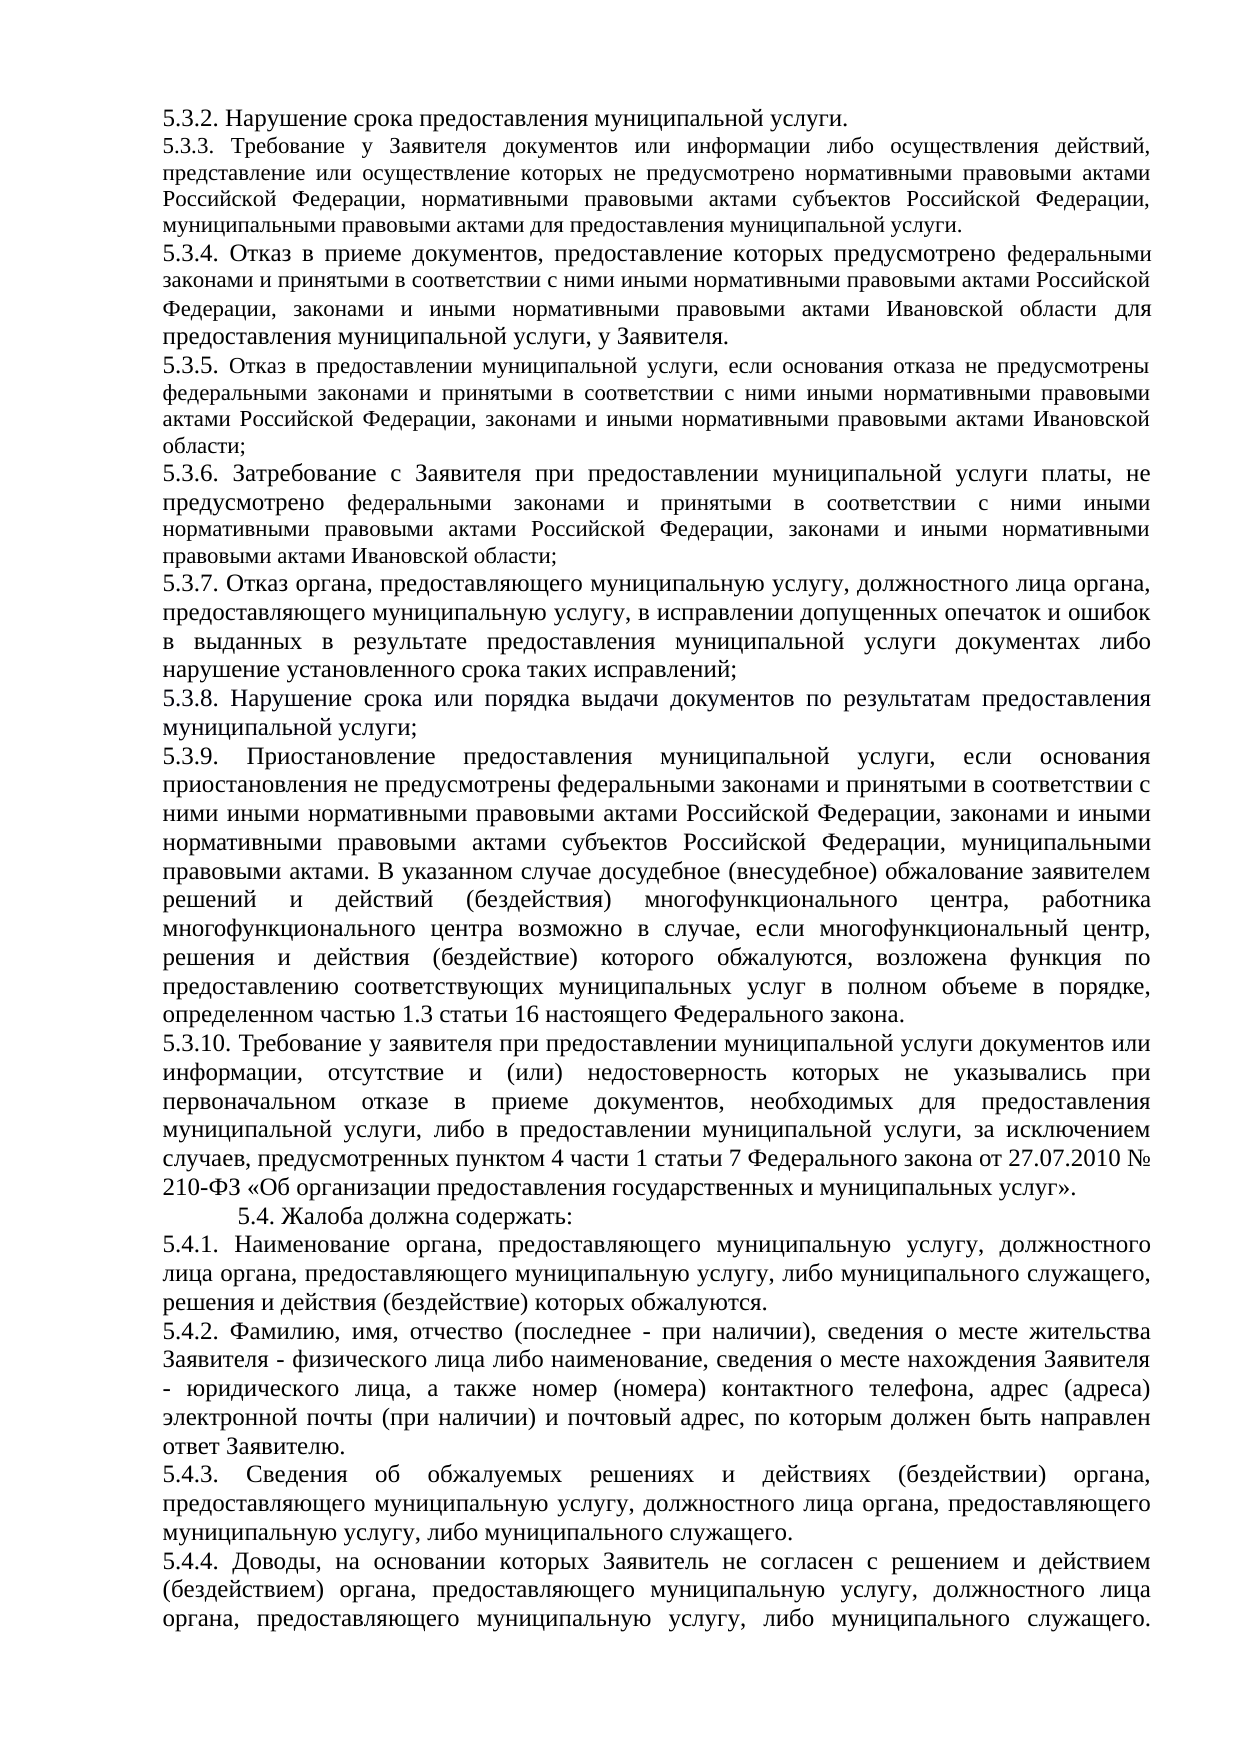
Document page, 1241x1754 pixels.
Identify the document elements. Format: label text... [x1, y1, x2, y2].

text 5.4. Жалоба должна содержать: [162, 1201, 1152, 1229]
text 5.3.4. Отказ в приеме документов, предоставление которых предусмотрено федеральными законами и принятыми в соответствии с ними иными нормативными правовыми актами Российской Федерации, законами и иными нормативными правовыми актами Ивановской области для предоставления муниципальной услуги, у Заявителя. [162, 238, 1152, 350]
text 5.3.9. Приостановление предоставления муниципальной услуги, если основания приостановления не предусмотрены федеральными законами и принятыми в соответствии с ними иными нормативными правовыми актами Российской Федерации, законами и иными нормативными правовыми актами субъектов Российской Федерации, муниципальными правовыми актами. В указанном случае досудебное (внесудебное) обжалование заявителем решений и действий (бездействия) многофункционального центра, работника многофункционального центра возможно в случае, если многофункциональный центр, решения и действия (бездействие) которого обжалуются, возложена функция по предоставлению соответствующих муниципальных услуг в полном объеме в порядке, определенном частью 1.3 статьи 16 настоящего Федерального закона. [162, 741, 1152, 1028]
text 5.3.10. Требование у заявителя при предоставлении муниципальной услуги документов или информации, отсутствие и (или) недостоверность которых не указывались при первоначальном отказе в приеме документов, необходимых для предоставления муниципальной услуги, либо в предоставлении муниципальной услуги, за исключением случаев, предусмотренных пунктом 4 части 1 статьи 7 Федерального закона от 27.07.2010 № 210-ФЗ «Об организации предоставления государственных и муниципальных услуг». [162, 1028, 1152, 1201]
text 5.4.3. Сведения об обжалуемых решениях и действиях (бездействии) органа, предоставляющего муниципальную услугу, должностного лица органа, предоставляющего муниципальную услугу, либо муниципального служащего. [162, 1459, 1152, 1546]
text 5.3.2. Нарушение срока предоставления муниципальной услуги. [162, 103, 1152, 132]
text 5.3.5. Отказ в предоставлении муниципальной услуги, если основания отказа не предусмотрены федеральными законами и принятыми в соответствии с ними иными нормативными правовыми актами Российской Федерации, законами и иными нормативными правовыми актами Ивановской области; [162, 350, 1152, 458]
text 5.3.8. Нарушение срока или порядка выдачи документов по результатам предоставления муниципальной услуги; [162, 683, 1152, 741]
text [162, 1546, 1152, 1632]
text 5.4.2. Фамилию, имя, отчество (последнее - при наличии), сведения о месте жительства Заявителя - физического лица либо наименование, сведения о месте нахождения Заявителя - юридического лица, а также номер (номера) контактного телефона, адрес (адреса) электронной почты (при наличии) и почтовый адрес, по которым должен быть направлен ответ Заявителю. [162, 1316, 1152, 1459]
text 5.3.3. Требование у Заявителя документов или информации либо осуществления действий, представление или осуществление которых не предусмотрено нормативными правовыми актами Российской Федерации, нормативными правовыми актами субъектов Российской Федерации, муниципальными правовыми актами для предоставления муниципальной услуги. [162, 132, 1152, 238]
text 5.3.6. Затребование с Заявителя при предоставлении муниципальной услуги платы, не предусмотрено федеральными законами и принятыми в соответствии с ними иными нормативными правовыми актами Российской Федерации, законами и иными нормативными правовыми актами Ивановской области; [162, 458, 1152, 568]
text 5.4.1. Наименование органа, предоставляющего муниципальную услугу, должностного лица органа, предоставляющего муниципальную услугу, либо муниципального служащего, решения и действия (бездействие) которых обжалуются. [162, 1229, 1152, 1316]
text 5.3.7. Отказ органа, предоставляющего муниципальную услугу, должностного лица органа, предоставляющего муниципальную услугу, в исправлении допущенных опечаток и ошибок в выданных в результате предоставления муниципальной услуги документах либо нарушение установленного срока таких исправлений; [162, 568, 1152, 683]
